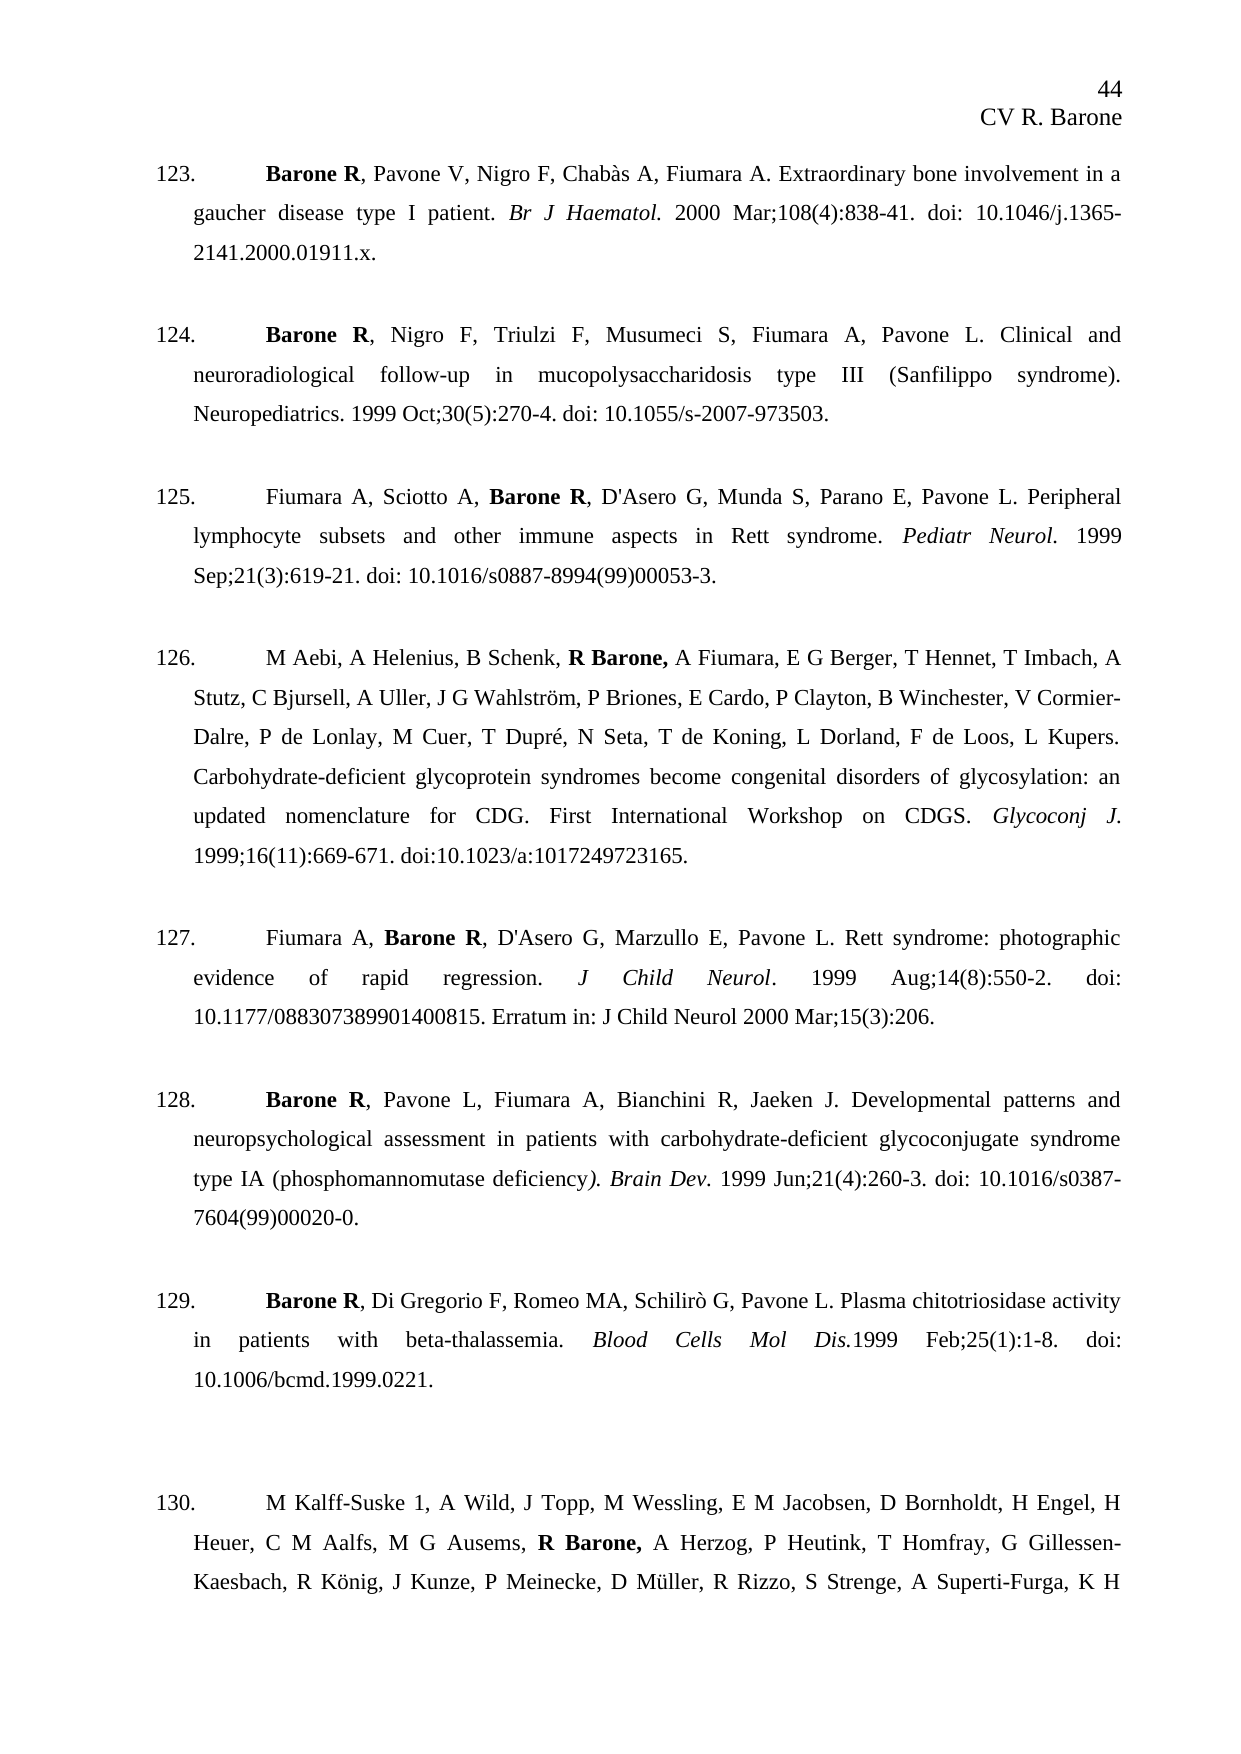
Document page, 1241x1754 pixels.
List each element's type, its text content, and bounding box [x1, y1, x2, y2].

list Fiumara A, Barone R, D'Asero G, Marzullo E, Pavone L. Rett syndrome: photographic evidence of rapid regression. J Child Neurol. 1999 Aug;14(8):550-2. doi: 10.1177/088307389901400815. Erratum in: J Child Neurol 2000 Mar;15(3):206. [156, 924, 1122, 1029]
list M Aebi, A Helenius, B Schenk, R Barone, A Fiumara, E G Berger, T Hennet, T Imbach, A Stutz, C Bjursell, A Uller, J G Wahlström, P Briones, E Cardo, P Clayton, B Winchester, V Cormier-Dalre, P de Lonlay, M Cuer, T Dupré, N Seta, T de Koning, L Dorland, F de Loos, L Kupers. Carbohydrate-deficient glycoprotein syndromes become congenital disorders of glycosylation: an updated nomenclature for CDG. First International Workshop on CDGS. Glycoconj J. 1999;16(11):669-671. doi:10.1023/a:1017249723165. [156, 644, 1122, 868]
list Barone R, Pavone V, Nigro F, Chabàs A, Fiumara A. Extraordinary bone involvement in a gaucher disease type I patient. Br J Haematol. 2000 Mar;108(4):838-41. doi: 10.1046/j.1365-2141.2000.01911.x. [156, 160, 1122, 265]
list Barone R, Di Gregorio F, Romeo MA, Schilirò G, Pavone L. Plasma chitotriosidase activity in patients with beta-thalassemia. Blood Cells Mol Dis.1999 Feb;25(1):1-8. doi: 10.1006/bcmd.1999.0221. [156, 1287, 1122, 1392]
list Barone R, Pavone L, Fiumara A, Bianchini R, Jaeken J. Developmental patterns and neuropsychological assessment in patients with carbohydrate-deficient glycoconjugate syndrome type IA (phosphomannomutase deficiency). Brain Dev. 1999 Jun;21(4):260-3. doi: 10.1016/s0387-7604(99)00020-0. [156, 1086, 1122, 1231]
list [156, 1489, 1122, 1595]
list Fiumara A, Sciotto A, Barone R, D'Asero G, Munda S, Parano E, Pavone L. Peripheral lymphocyte subsets and other immune aspects in Rett syndrome. Pediatr Neurol. 1999 Sep;21(3):619-21. doi: 10.1016/s0887-8994(99)00053-3. [156, 483, 1122, 588]
list Barone R, Nigro F, Triulzi F, Musumeci S, Fiumara A, Pavone L. Clinical and neuroradiological follow-up in mucopolysaccharidosis type III (Sanfilippo syndrome). Neuropediatrics. 1999 Oct;30(5):270-4. doi: 10.1055/s-2007-973503. [156, 321, 1122, 427]
